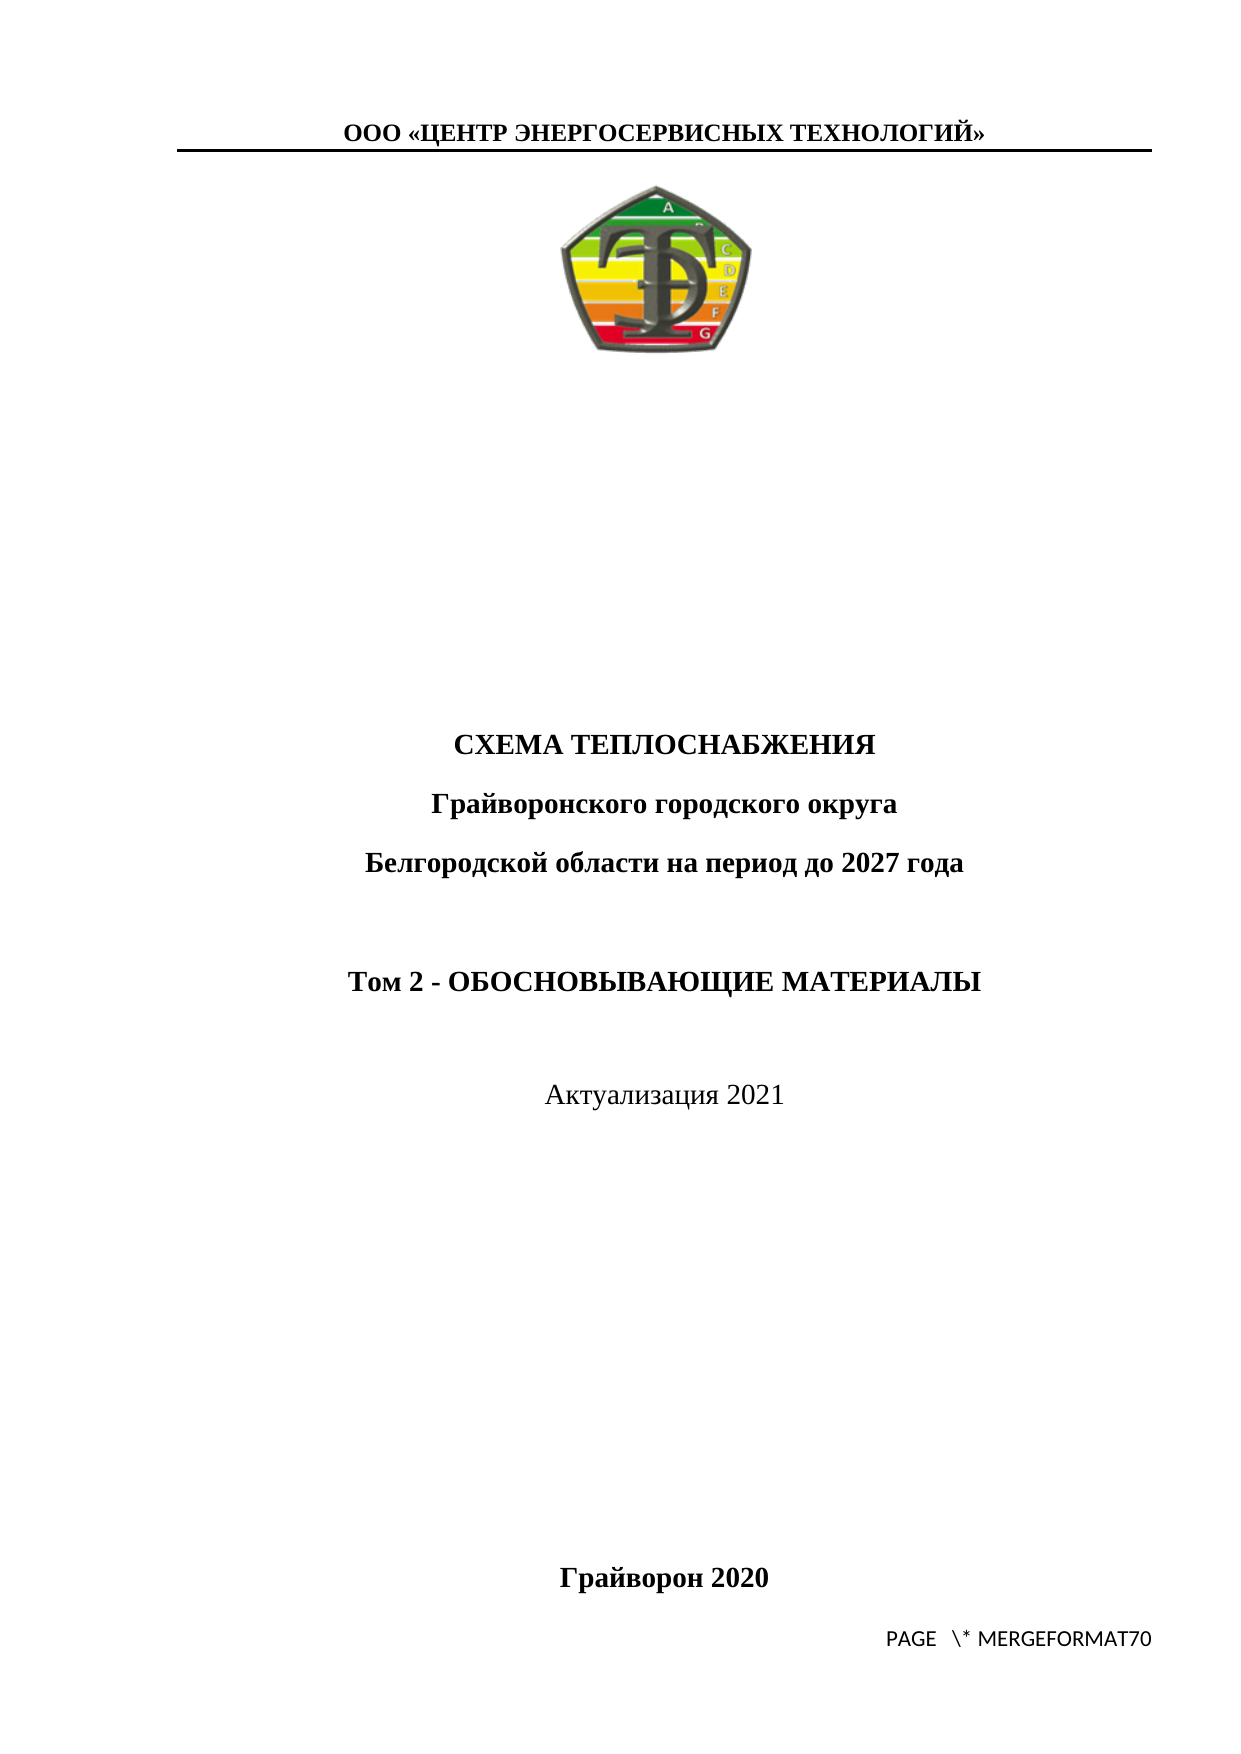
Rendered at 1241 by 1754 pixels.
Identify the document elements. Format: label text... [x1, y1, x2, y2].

text ООО «ЦЕНТР ЭНЕРГОСЕРВИСНЫХ ТЕХНОЛОГИЙ» [177, 118, 1152, 149]
text Том 2 - ОБОСНОВЫВАЮЩИЕ МАТЕРИАЛЫ [177, 964, 1152, 998]
text СХЕМА ТЕПЛОСНАБЖЕНИЯ [177, 727, 1152, 760]
text Белгородской области на период до 2027 года [177, 846, 1152, 879]
text Актуализация 2021 [177, 1077, 1152, 1110]
text Грайворон 2020 [177, 1560, 1152, 1594]
text Грайворонского городского округа [177, 786, 1152, 820]
picture [509, 180, 820, 384]
